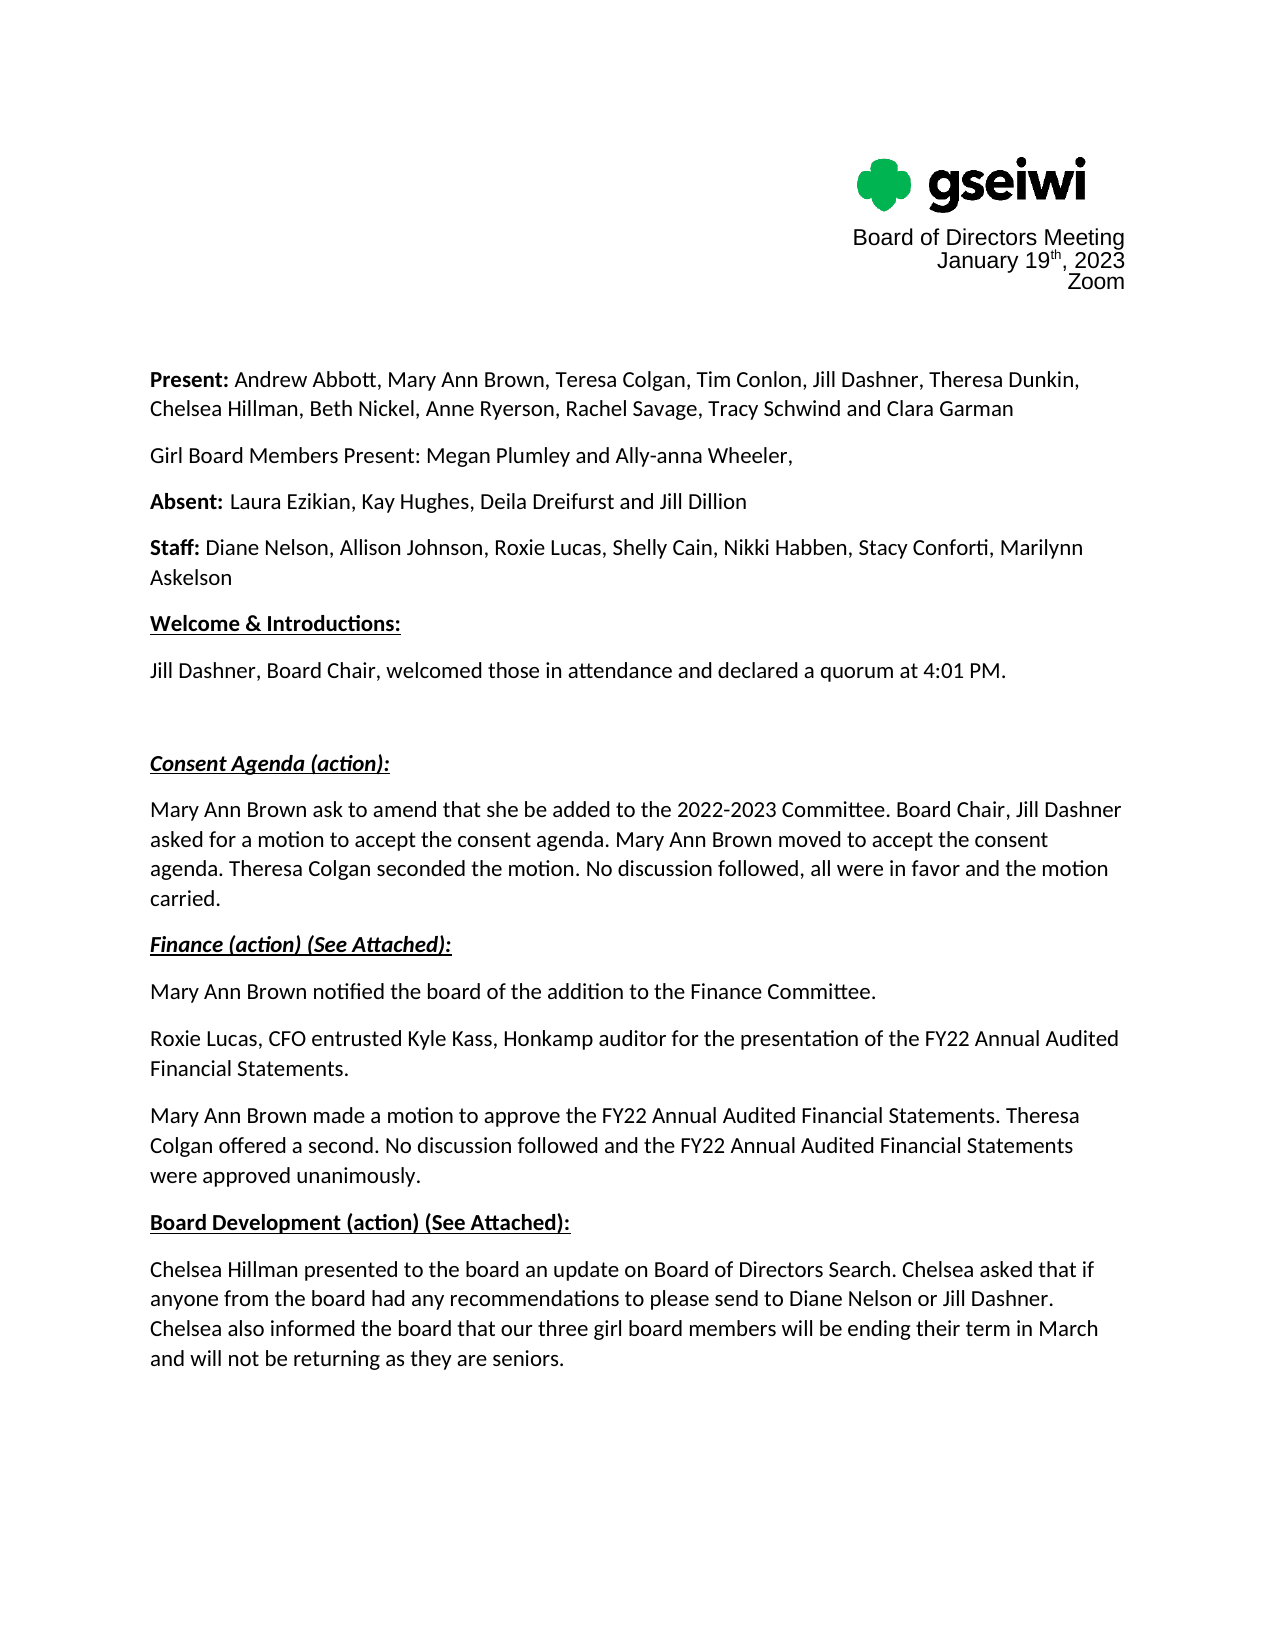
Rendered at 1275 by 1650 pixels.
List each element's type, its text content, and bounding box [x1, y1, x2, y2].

text Present: Andrew Abbott, Mary Ann Brown, Teresa Colgan, Tim Conlon, Jill Dashner, Theresa Dunkin, Chelsea Hillman, Beth Nickel, Anne Ryerson, Rachel Savage, Tracy Schwind and Clara Garman [150, 365, 1125, 422]
text Finance (action) (See Attached): [150, 930, 1125, 958]
text Zoom [150, 273, 1125, 294]
text January 19th, 2023 [150, 252, 1125, 273]
text Roxie Lucas, CFO entrusted Kyle Kass, Honkamp auditor for the presentation of the FY22 Annual Audited Financial Statements. [150, 1024, 1125, 1082]
picture [850, 150, 1219, 222]
text Jill Dashner, Board Chair, welcomed those in attendance and declared a quorum at 4:01 PM. [150, 656, 1125, 684]
text Welcome & Introductions: [150, 609, 1125, 638]
text Mary Ann Brown notified the board of the addition to the Finance Committee. [150, 977, 1125, 1005]
text Board Development (action) (See Attached): [150, 1208, 1125, 1237]
text Chelsea Hillman presented to the board an update on Board of Directors Search. Chelsea asked that if anyone from the board had any recommendations to please send to Diane Nelson or Jill Dashner. Chelsea also informed the board that our three girl board members will be ending their term in March and will not be returning as they are seniors. [150, 1255, 1125, 1372]
text Mary Ann Brown made a motion to approve the FY22 Annual Audited Financial Statements. Theresa Colgan offered a second. No discussion followed and the FY22 Annual Audited Financial Statements were approved unanimously. [150, 1101, 1125, 1190]
text Absent: Laura Ezikian, Kay Hughes, Deila Dreifurst and Jill Dillion [150, 487, 1125, 515]
text Girl Board Members Present: Megan Plumley and Ally-anna Wheeler, [150, 441, 1125, 469]
text Consent Agenda (action): [150, 749, 1125, 777]
text Mary Ann Brown ask to amend that she be added to the 2022-2023 Committee. Board Chair, Jill Dashner asked for a motion to accept the consent agenda. Mary Ann Brown moved to accept the consent agenda. Theresa Colgan seconded the motion. No discussion followed, all were in favor and the motion carried. [150, 795, 1125, 912]
text Board of Directors Meeting [150, 150, 1125, 250]
text Staff: Diane Nelson, Allison Johnson, Roxie Lucas, Shelly Cain, Nikki Habben, Stacy Conforti, Marilynn Askelson [150, 533, 1125, 591]
